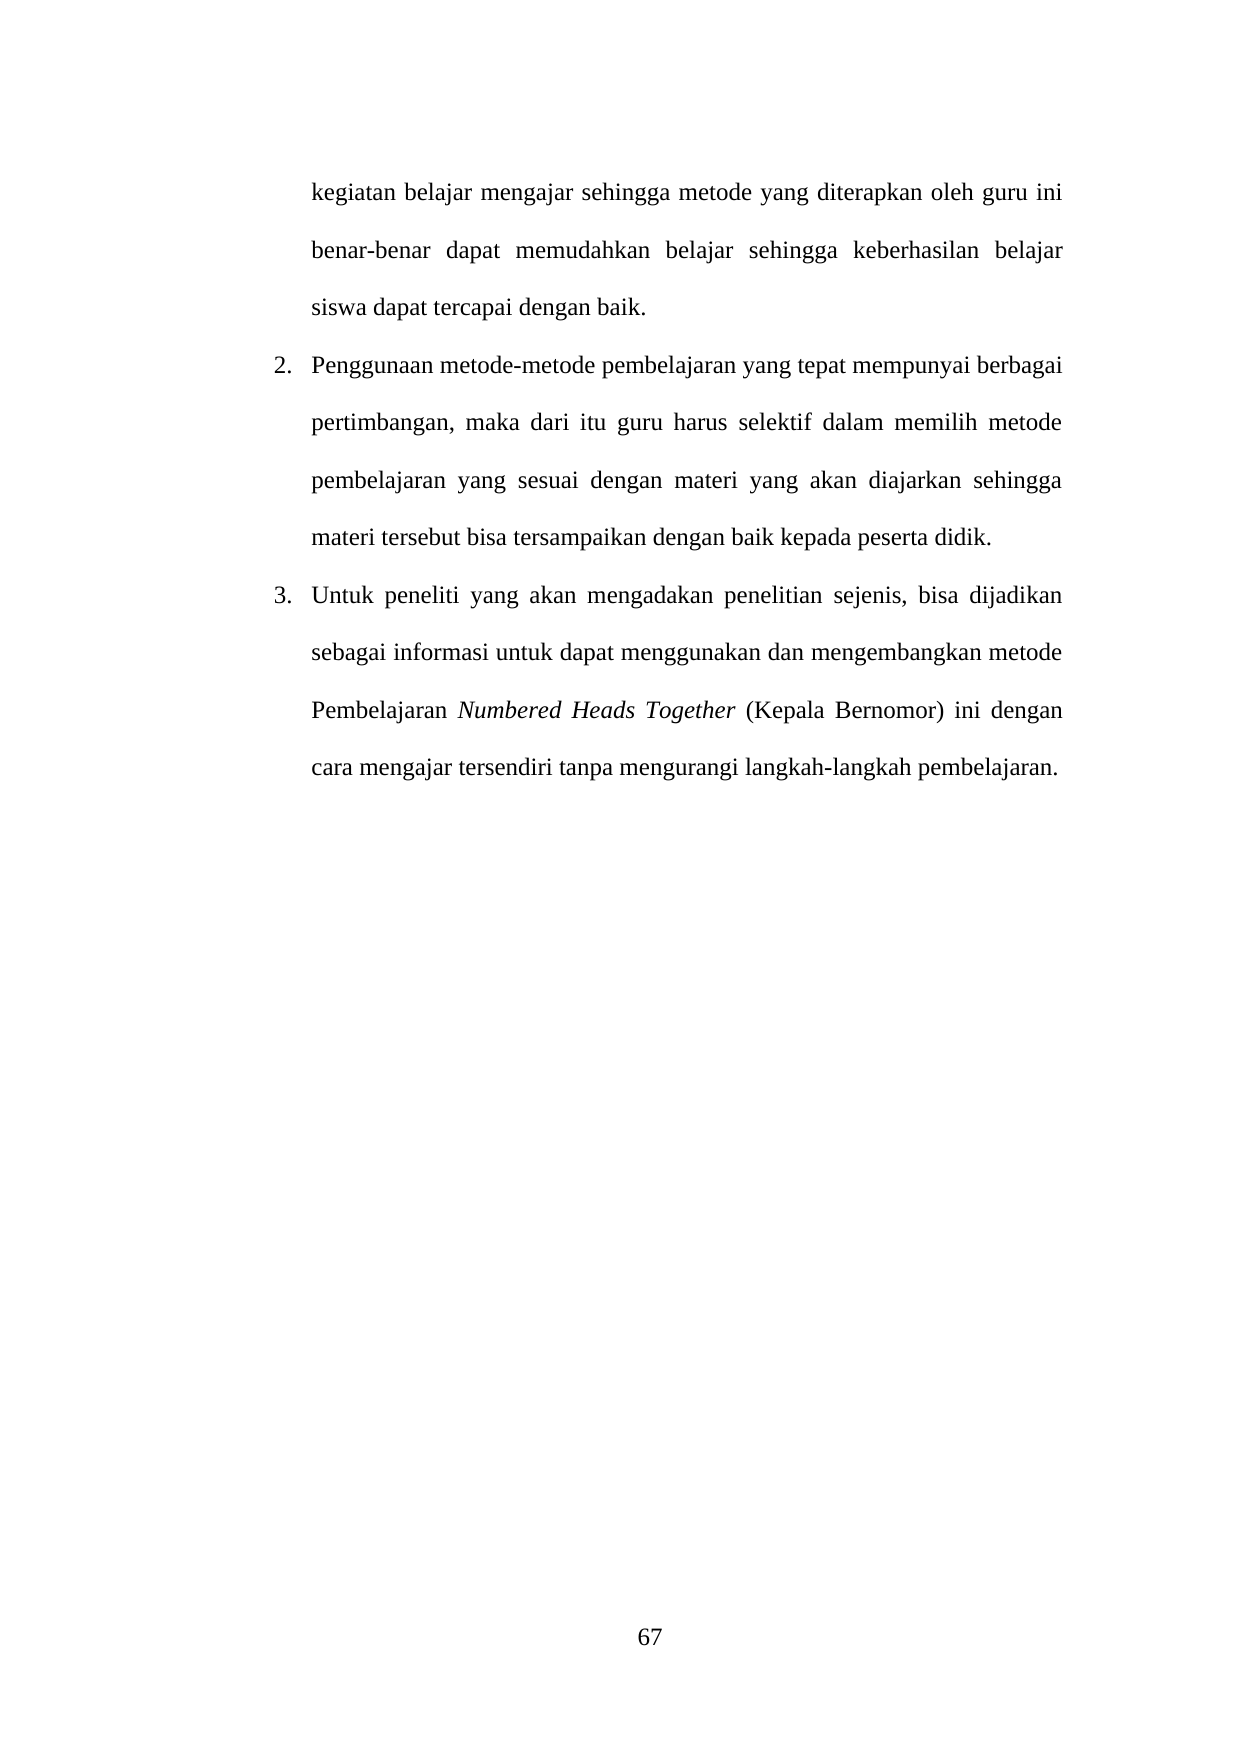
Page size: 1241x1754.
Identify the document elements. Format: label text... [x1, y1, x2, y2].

list Penggunaan metode-metode pembelajaran yang tepat mempunyai berbagai pertimbangan, maka dari itu guru harus selektif dalam memilih metode pembelajaran yang sesuai dengan materi yang akan diajarkan sehingga materi tersebut bisa tersampaikan dengan baik kepada peserta didik. [274, 350, 1063, 551]
list Untuk peneliti yang akan mengadakan penelitian sejenis, bisa dijadikan sebagai informasi untuk dapat menggunakan dan mengembangkan metode Pembelajaran Numbered Heads Together (Kepala Bernomor) ini dengan cara mengajar tersendiri tanpa mengurangi langkah-langkah pembelajaran. [274, 580, 1063, 781]
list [274, 177, 1063, 321]
